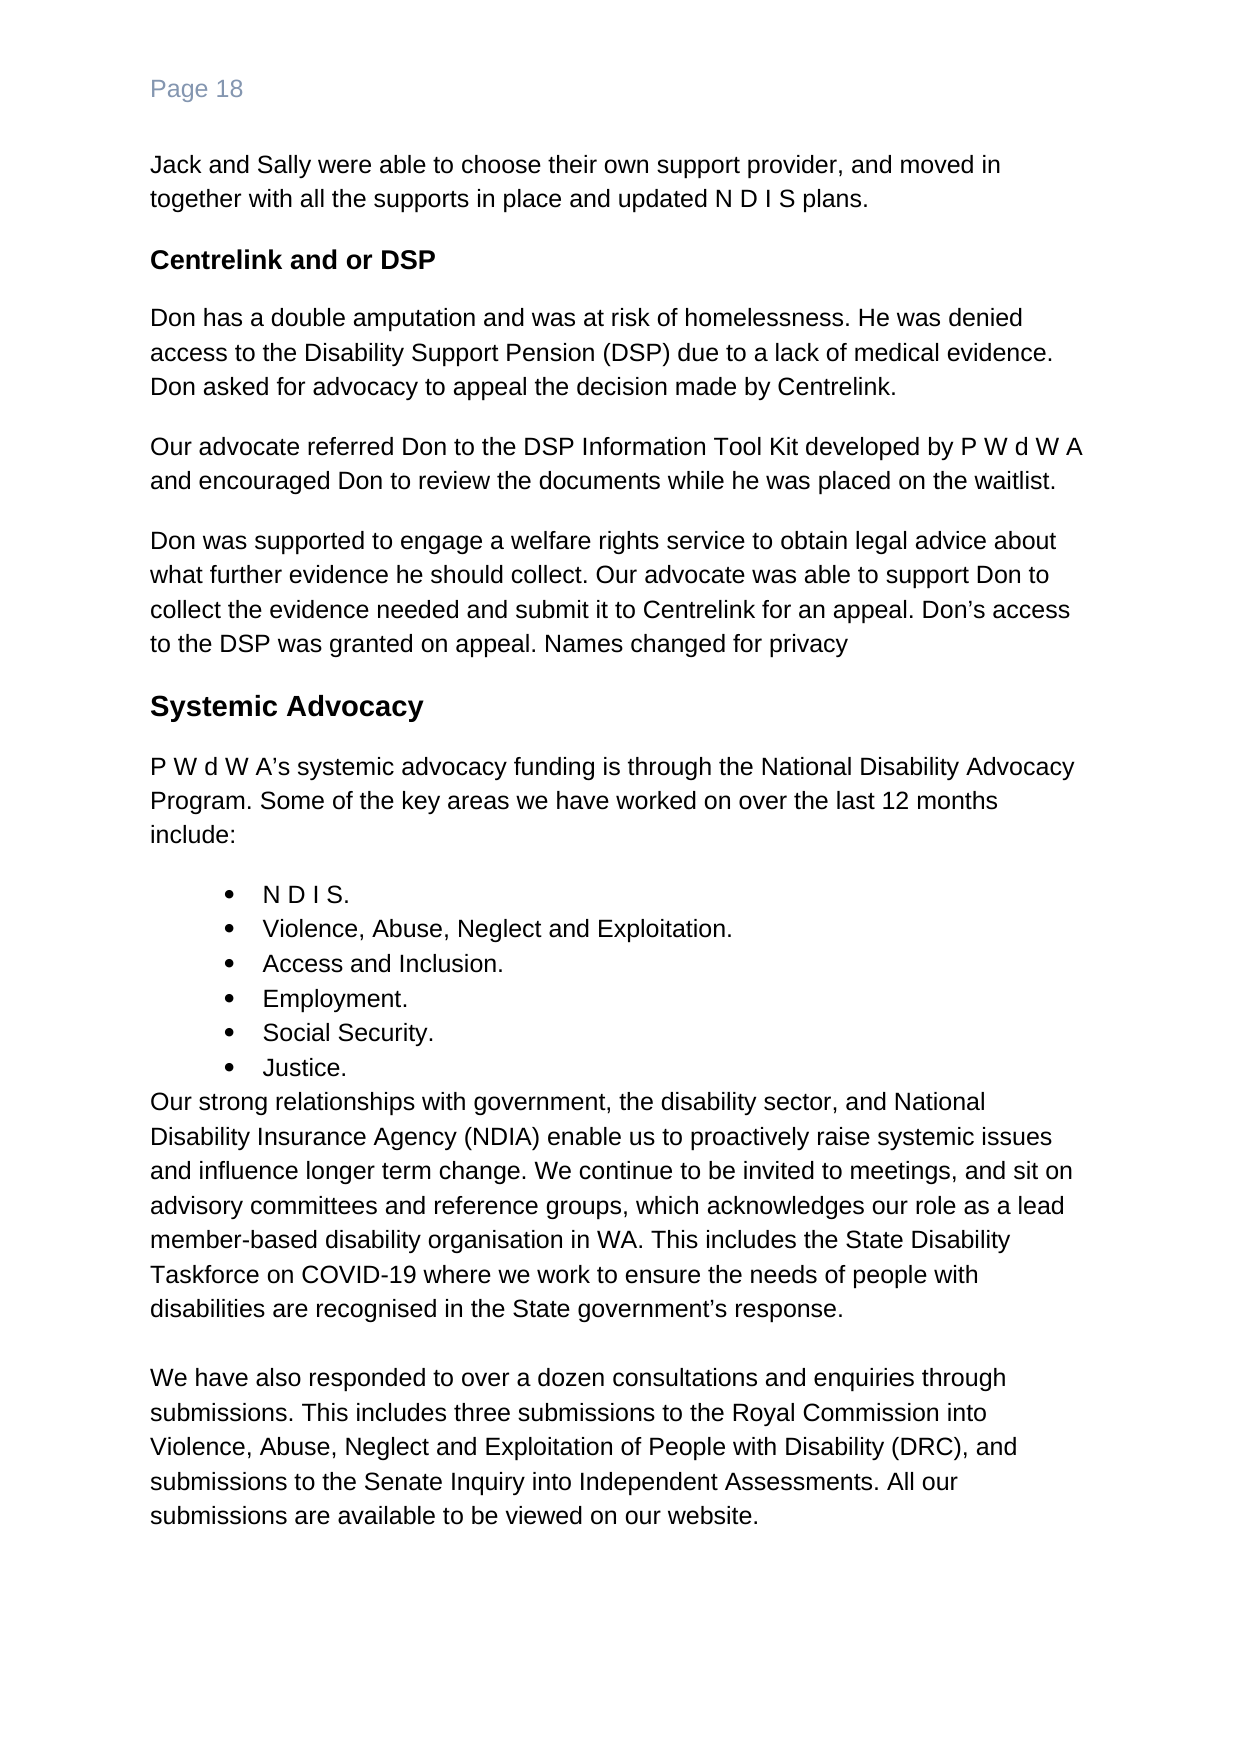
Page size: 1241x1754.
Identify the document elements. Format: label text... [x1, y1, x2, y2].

text Don was supported to engage a welfare rights service to obtain legal advice about what further evidence he should collect. Our advocate was able to support Don to collect the evidence needed and submit it to Centrelink for an appeal. Don’s access to the DSP was granted on appeal. Names changed for privacy [150, 526, 1090, 658]
subtitle Systemic Advocacy [150, 689, 1090, 722]
text Don has a double amputation and was at risk of homelessness. He was denied access to the Disability Support Pension (DSP) due to a lack of medical evidence. Don asked for advocacy to appeal the decision made by Centrelink. [150, 303, 1090, 401]
list Our strong relationships with government, the disability sector, and National Disability Insurance Agency (NDIA) enable us to proactively raise systemic issues and influence longer term change. We continue to be invited to meetings, and sit on advisory committees and reference groups, which acknowledges our role as a lead member-based disability organisation in WA. This includes the State Disability Taskforce on COVID-19 where we work to ensure the needs of people with disabilities are recognised in the State government’s response. [150, 1087, 1090, 1323]
text Our advocate referred Don to the DSP Information Tool Kit developed by P W d W A and encouraged Don to review the documents while he was placed on the waitlist. [150, 432, 1090, 495]
subtitle Centrelink and or DSP [150, 244, 1090, 275]
list N D I S. [225, 880, 1090, 909]
list We have also responded to over a dozen consultations and enquiries through submissions. This includes three submissions to the Royal Commission into Violence, Abuse, Neglect and Exploitation of People with Disability (DRC), and submissions to the Senate Inquiry into Independent Assessments. All our submissions are available to be viewed on our website. [150, 1363, 1090, 1530]
list Access and Inclusion. [225, 949, 1090, 978]
text P W d W A’s systemic advocacy funding is through the National Disability Advocacy Program. Some of the key areas we have worked on over the last 12 months include: [150, 751, 1090, 849]
list Violence, Abuse, Neglect and Exploitation. [225, 914, 1090, 943]
list Social Security. [225, 1018, 1090, 1047]
list Justice. [225, 1053, 1090, 1082]
list Employment. [225, 984, 1090, 1012]
text Jack and Sally were able to choose their own support provider, and moved in together with all the supports in place and updated N D I S plans. [150, 150, 1090, 213]
